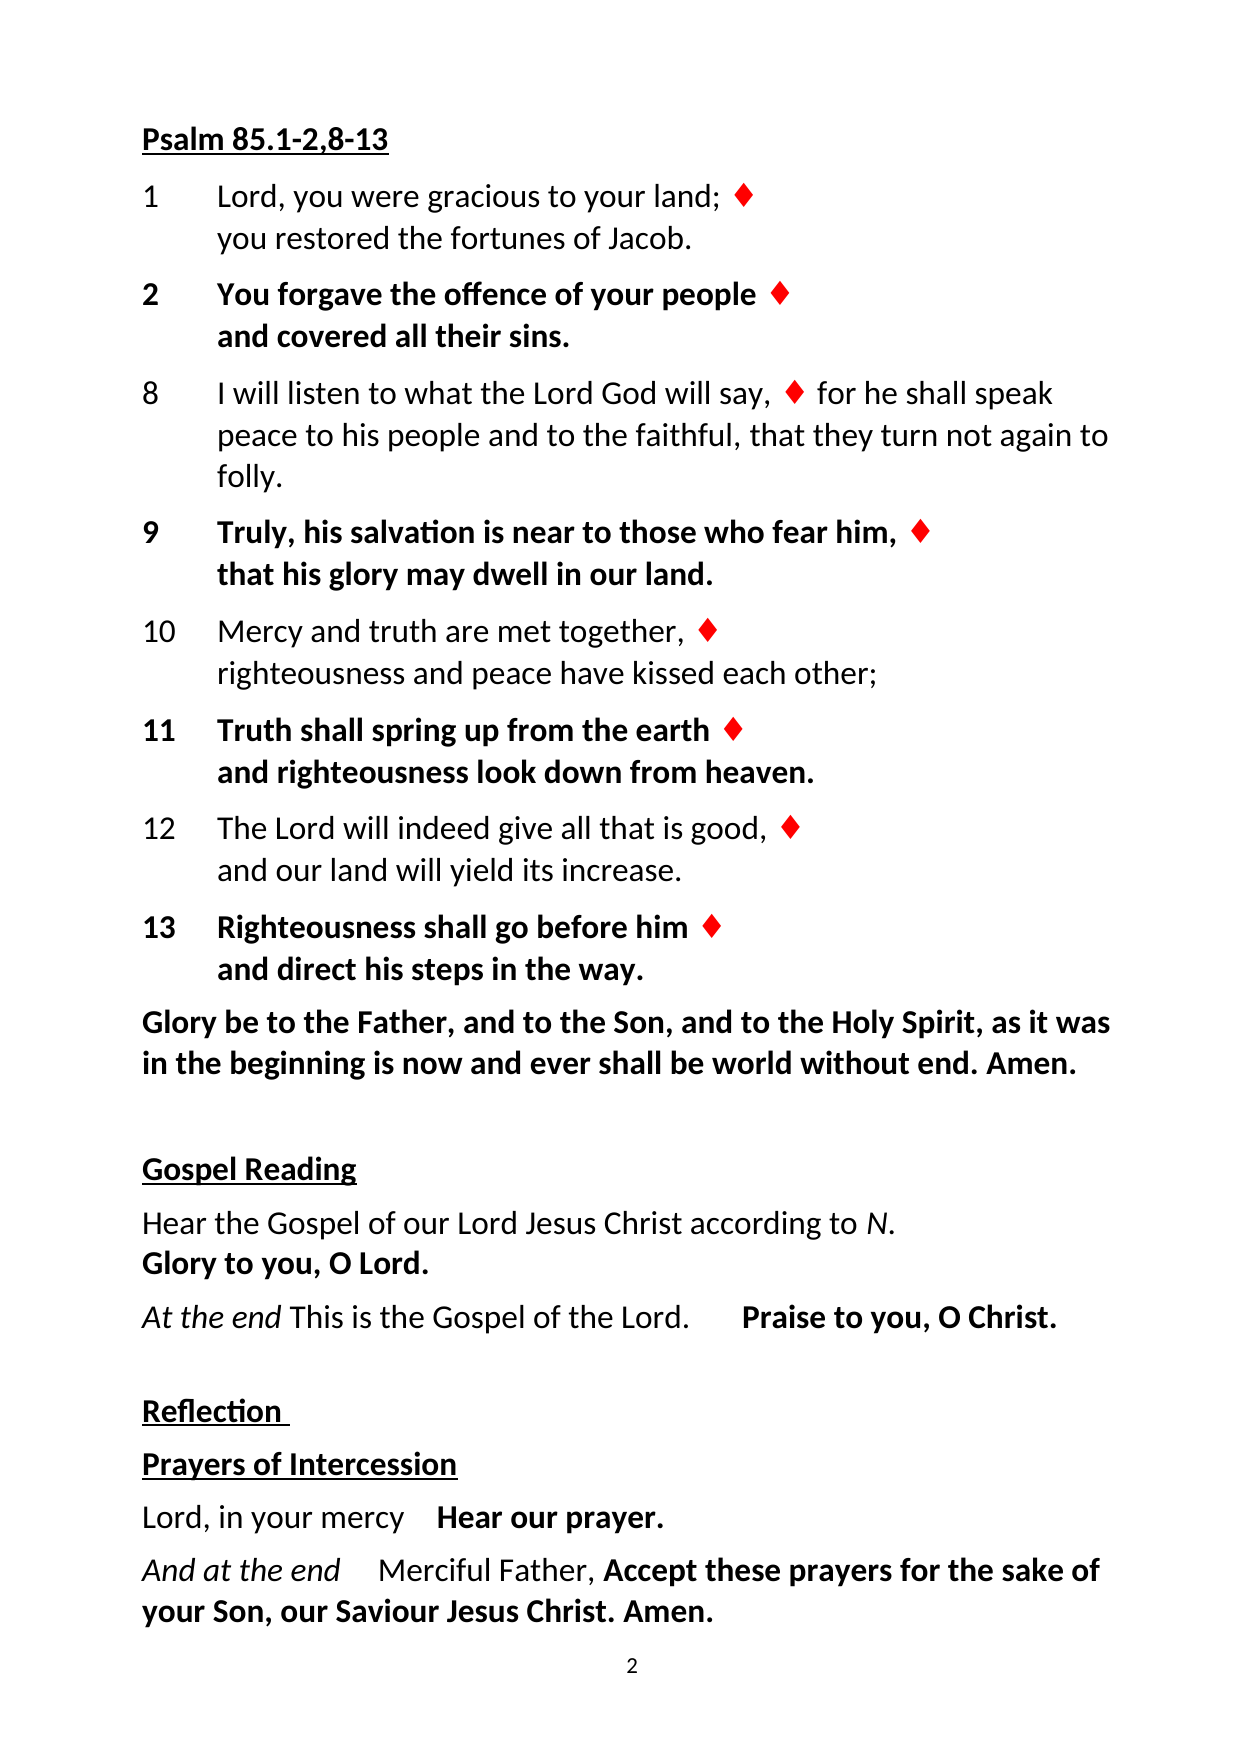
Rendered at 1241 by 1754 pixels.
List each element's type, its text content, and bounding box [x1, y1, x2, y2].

text 2 You forgave the offence of your people ♦ and covered all their sins. [142, 270, 1122, 356]
text Hear the Gospel of our Lord Jesus Christ according to N. [142, 1202, 1122, 1242]
text 8 I will listen to what the Lord God will say, ♦ for he shall speak peace to his people and to the faithful, that they turn not again to folly. [142, 369, 1122, 496]
subtitle Glory be to the Father, and to the Son, and to the Holy Spirit, as it was in the beginning is now and ever shall be world without end. Amen. [142, 1001, 1122, 1083]
subtitle Prayers of Intercession [142, 1443, 1122, 1483]
subtitle Gospel Reading [142, 1148, 1122, 1189]
text At the end This is the Gospel of the Lord. Praise to you, O Christ. [142, 1296, 1122, 1336]
subtitle Psalm 85.1-2,8-13 [142, 118, 1122, 159]
text 10 Mercy and truth are met together, ♦ righteousness and peace have kissed each other; [142, 607, 1122, 693]
subtitle Reflection [142, 1389, 1122, 1430]
text 1 Lord, you were gracious to your land; ♦ you restored the fortunes of Jacob. [142, 171, 1122, 257]
text Lord, in your mercy Hear our prayer. [142, 1496, 1122, 1537]
text 9 Truly, his salvation is near to those who fear him, ♦ that his glory may dwell in our land. [142, 508, 1122, 594]
text 12 The Lord will indeed give all that is good, ♦ and our land will yield its increase. [142, 804, 1122, 890]
text 13 Righteousness shall go before him ♦ and direct his steps in the way. [142, 903, 1122, 989]
text And at the end Merciful Father, Accept these prayers for the sake of your Son, our Saviour Jesus Christ. Amen. [142, 1549, 1122, 1631]
text Glory to you, O Lord. [142, 1242, 1122, 1283]
text 11 Truth shall spring up from the earth ♦ and righteousness look down from heaven. [142, 705, 1122, 791]
